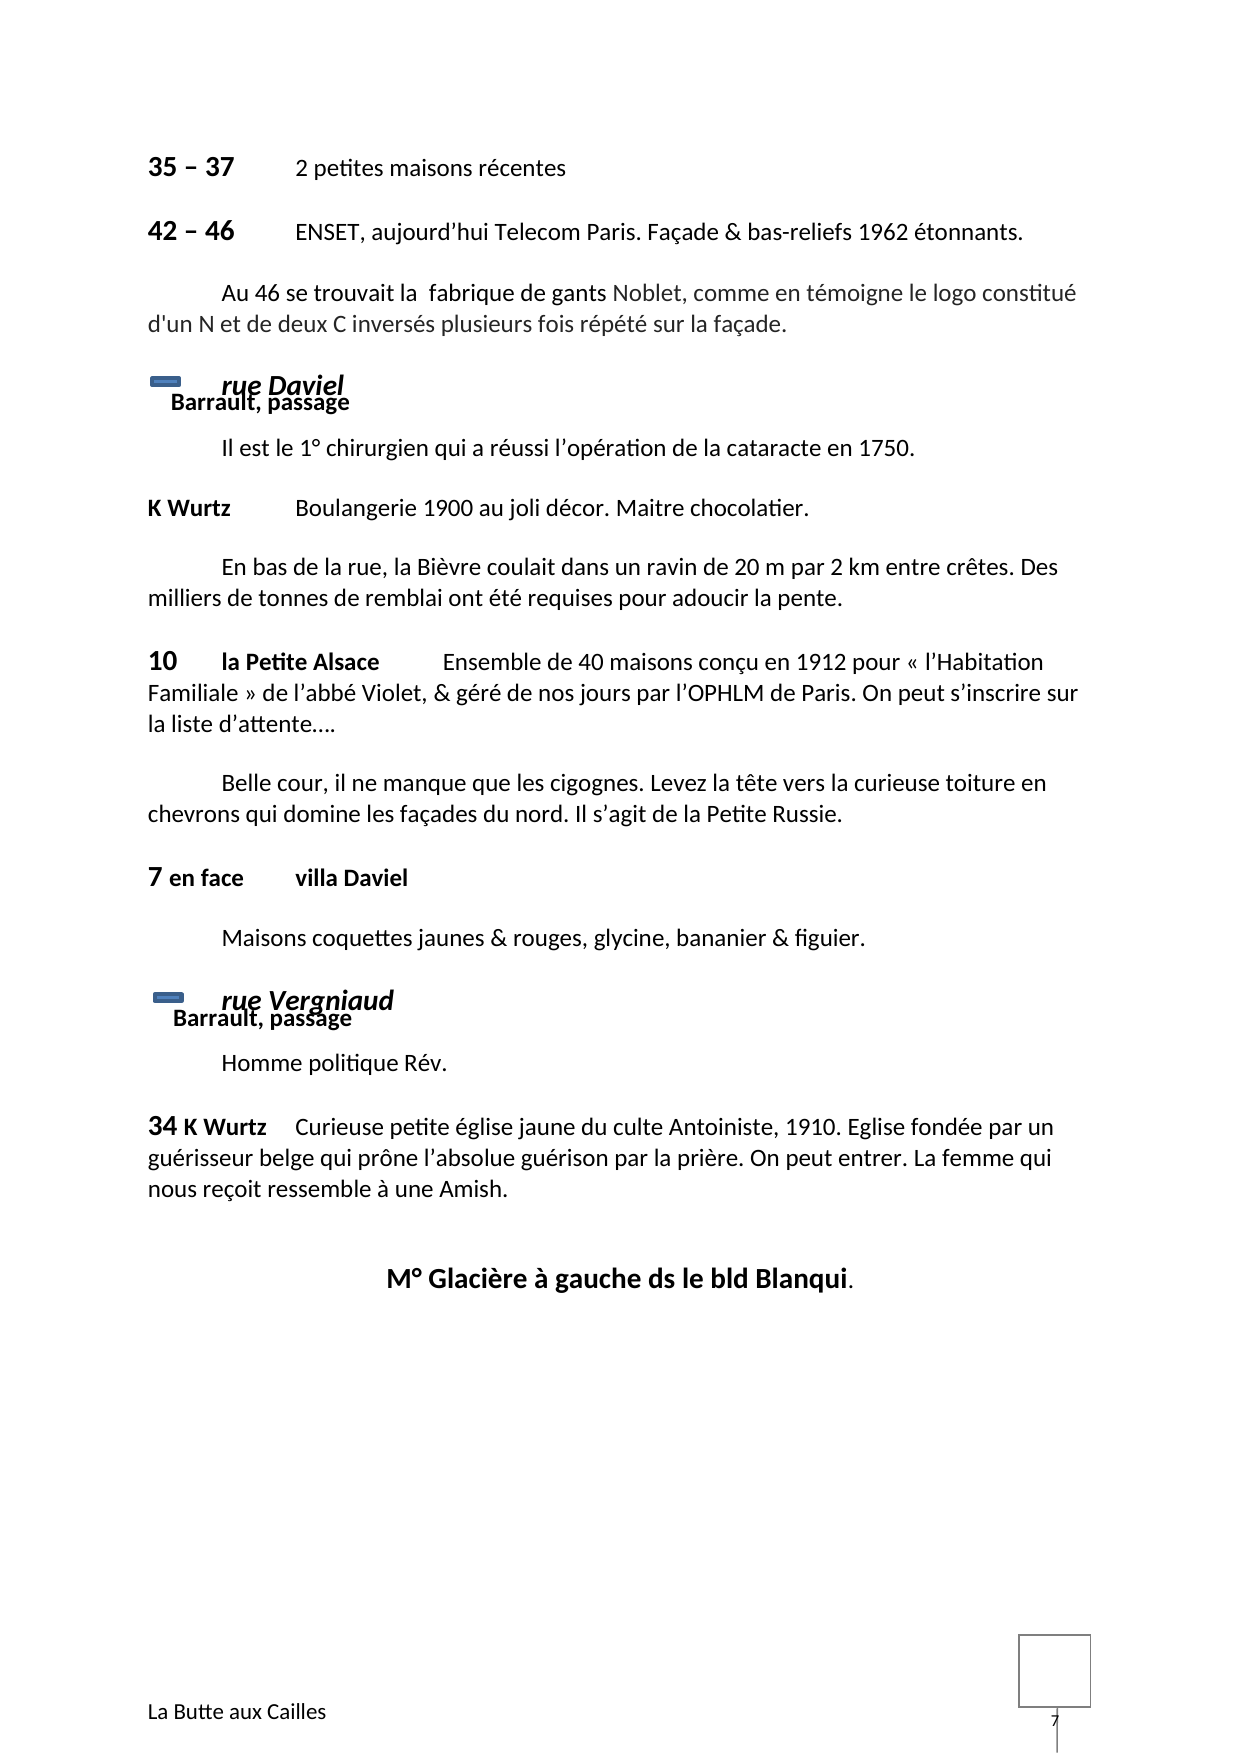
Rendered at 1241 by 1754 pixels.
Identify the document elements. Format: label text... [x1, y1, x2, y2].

text M° Glacière à gauche ds le bld Blanqui. [148, 1233, 1093, 1296]
text Au 46 se trouvait la fabrique de gants Noblet, comme en témoigne le logo constitué d'un N et de deux C inversés plusieurs fois répété sur la façade. [799, 277, 1093, 338]
text Au 46 se trouvait la fabrique de gants Noblet, comme en témoigne le logo constitué d'un N et de deux C inversés plusieurs fois répété sur la façade. [148, 277, 613, 308]
text 42 – 46 ENSET, aujourd’hui Telecom Paris. Façade & bas-reliefs 1962 étonnants. [148, 212, 1093, 248]
text Maisons coquettes jaunes & rouges, glycine, bananier & figuier. [148, 923, 1093, 953]
text En bas de la rue, la Bièvre coulait dans un ravin de 20 m par 2 km entre crêtes. Des milliers de tonnes de remblai ont été requises pour adoucir la pente. [148, 552, 1093, 613]
text 10 la Petite Alsace Ensemble de 40 maisons conçu en 1912 pour « l’Habitation Familiale » de l’abbé Violet, & géré de nos jours par l’OPHLM de Paris. On peut s’inscrire sur la liste d’attente…. [148, 642, 1093, 738]
text 35 – 37 2 petites maisons récentes [148, 148, 1093, 183]
text 7 en face villa Daviel [148, 858, 1093, 893]
text Homme politique Rév. [148, 1047, 1093, 1078]
text Il est le 1° chirurgien qui a réussi l’opération de la cataracte en 1750. [148, 432, 1093, 463]
text rue Vergniaud [148, 982, 1093, 1018]
text rue Daviel [148, 367, 1093, 403]
text 34 K Wurtz Curieuse petite église jaune du culte Antoiniste, 1910. Eglise fondée par un guérisseur belge qui prône l’absolue guérison par la prière. On peut entrer. La femme qui nous reçoit ressemble à une Amish. [148, 1107, 1093, 1203]
text Belle cour, il ne manque que les cigognes. Levez la tête vers la curieuse toiture en chevrons qui domine les façades du nord. Il s’agit de la Petite Russie. [148, 768, 1093, 829]
text K Wurtz Boulangerie 1900 au joli décor. Maitre chocolatier. [148, 492, 1093, 522]
